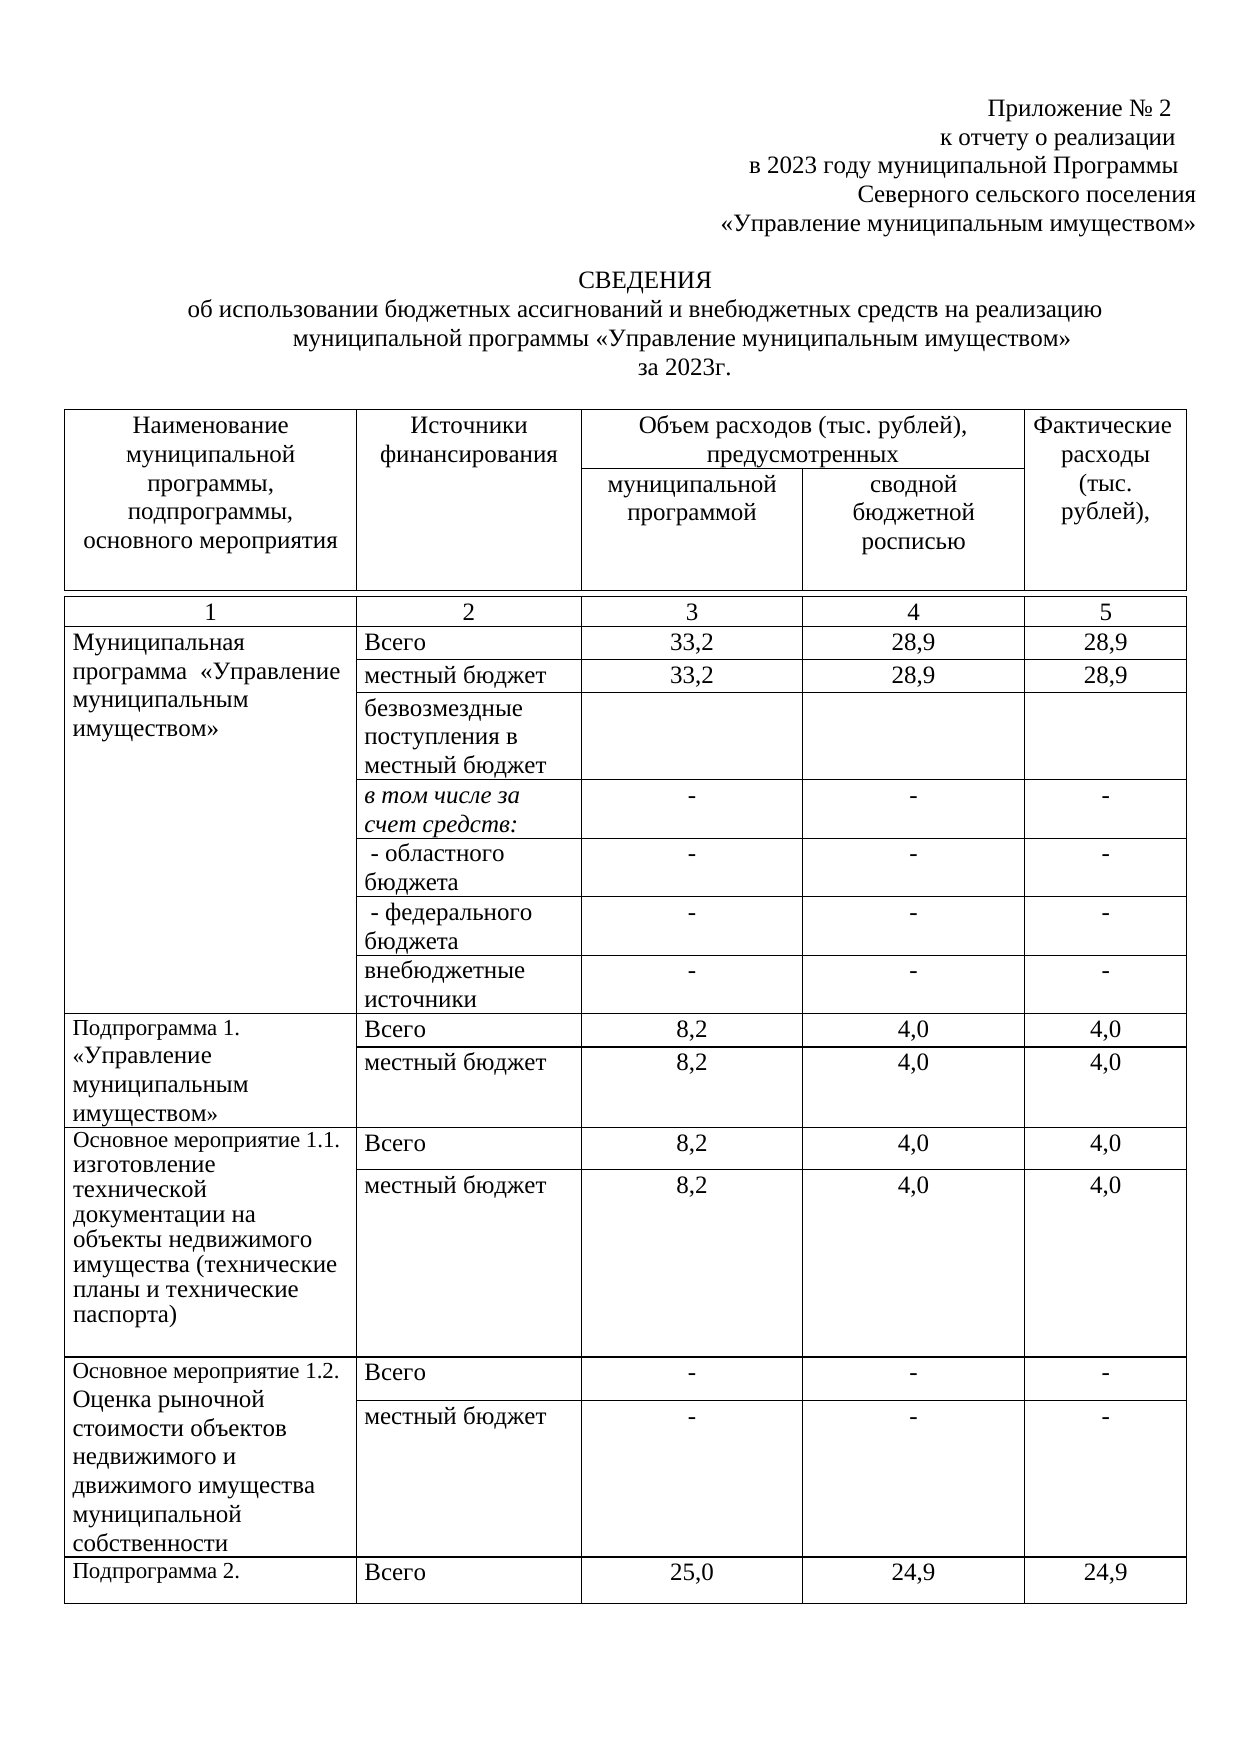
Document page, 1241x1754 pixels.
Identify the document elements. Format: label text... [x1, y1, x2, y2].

table_cell Всего [357, 1014, 581, 1046]
table_cell Всего [357, 627, 581, 659]
table_cell - федерального бюджета [357, 897, 581, 954]
text за 2023г. [94, 352, 1196, 380]
table_header 3 [582, 597, 802, 626]
table_cell 4,0 [1025, 1048, 1186, 1127]
table_cell внебюджетные источники [357, 956, 581, 1013]
table_cell 28,9 [1025, 627, 1186, 659]
table_cell местный бюджет [357, 1401, 581, 1556]
table_cell 4,0 [803, 1048, 1024, 1127]
table_cell - [582, 1401, 802, 1556]
table_cell муниципальной программой [582, 469, 802, 590]
table_header Наименование муниципальной программы, подпрограммы, основного мероприятия [65, 410, 356, 590]
table_cell - [803, 839, 1024, 896]
table_header 1 [65, 597, 356, 626]
table_cell местный бюджет [357, 660, 581, 692]
table_header Источники финансирования [357, 410, 581, 590]
table_cell 25,0 [582, 1558, 802, 1603]
table_cell Всего [357, 1558, 581, 1603]
table_cell Всего [357, 1358, 581, 1400]
table_cell Основное мероприятие 1.1. изготовление технической документации на объекты недвижимого имущества (технические планы и технические паспорта) [65, 1128, 356, 1356]
table_cell 4,0 [1025, 1170, 1186, 1356]
table_cell - [1025, 1401, 1186, 1556]
table_cell - [803, 1401, 1024, 1556]
table_cell - [803, 780, 1024, 837]
table_cell местный бюджет [357, 1048, 581, 1127]
table_cell 24,9 [1025, 1558, 1186, 1603]
table_cell 8,2 [582, 1128, 802, 1169]
text в 2023 году муниципальной Программы [94, 150, 1196, 179]
table_cell [803, 693, 1024, 779]
table_cell - [803, 897, 1024, 954]
table_header 4 [803, 597, 1024, 626]
table_cell 4,0 [1025, 1014, 1186, 1046]
table_cell - [582, 1358, 802, 1400]
table_header 2 [357, 597, 581, 626]
table_cell сводной бюджетной росписью [803, 469, 1024, 590]
table_cell - [803, 1358, 1024, 1400]
table_cell - [803, 956, 1024, 1013]
table_cell [1025, 693, 1186, 779]
table_cell - областного бюджета [357, 839, 581, 896]
text СВЕДЕНИЯ [94, 265, 1196, 294]
table_cell - [1025, 897, 1186, 954]
table_header 5 [1025, 597, 1186, 626]
table_cell в том числе за счет средств: [357, 780, 581, 837]
table_cell 4,0 [1025, 1128, 1186, 1169]
table_cell Муниципальная программа «Управление муниципальным имуществом» [65, 627, 356, 1013]
table_cell - [1025, 780, 1186, 837]
table_cell - [582, 897, 802, 954]
table_cell 28,9 [803, 627, 1024, 659]
table_cell 4,0 [803, 1014, 1024, 1046]
text Приложение № 2 [94, 93, 1196, 122]
table_cell - [1025, 1358, 1186, 1400]
table_cell - [582, 956, 802, 1013]
table_cell - [1025, 839, 1186, 896]
table_cell 4,0 [803, 1128, 1024, 1169]
text об использовании бюджетных ассигнований и внебюджетных средств на реализацию [94, 294, 1196, 323]
table_cell - [582, 839, 802, 896]
text Северного сельского поселения [94, 179, 1196, 208]
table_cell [65, 1558, 356, 1603]
table_cell Всего [357, 1128, 581, 1169]
text муниципальной программы «Управление муниципальным имуществом» [94, 323, 1196, 352]
text «Управление муниципальным имуществом» [94, 208, 1196, 237]
table_cell 4,0 [803, 1170, 1024, 1356]
table_cell безвозмездные поступления в местный бюджет [357, 693, 581, 779]
table_cell 8,2 [582, 1170, 802, 1356]
table_cell [582, 693, 802, 779]
table_cell 24,9 [803, 1558, 1024, 1603]
table_header Объем расходов (тыс. рублей), предусмотренных [582, 410, 1024, 468]
table_cell 8,2 [582, 1014, 802, 1046]
table_cell местный бюджет [357, 1170, 581, 1356]
table_cell - [582, 780, 802, 837]
table_cell Подпрограмма 1. «Управление муниципальным имуществом» [65, 1014, 356, 1127]
table_cell - [1025, 956, 1186, 1013]
table_header Фактические расходы (тыс. рублей), [1025, 410, 1186, 590]
table_cell 33,2 [582, 627, 802, 659]
text к отчету о реализации [94, 122, 1196, 150]
table_cell 33,2 [582, 660, 802, 692]
table_cell 28,9 [803, 660, 1024, 692]
table_cell 28,9 [1025, 660, 1186, 692]
table_cell 8,2 [582, 1048, 802, 1127]
table_cell Основное мероприятие 1.2. Оценка рыночной стоимости объектов недвижимого и движимого имущества муниципальной собственности [65, 1358, 356, 1556]
